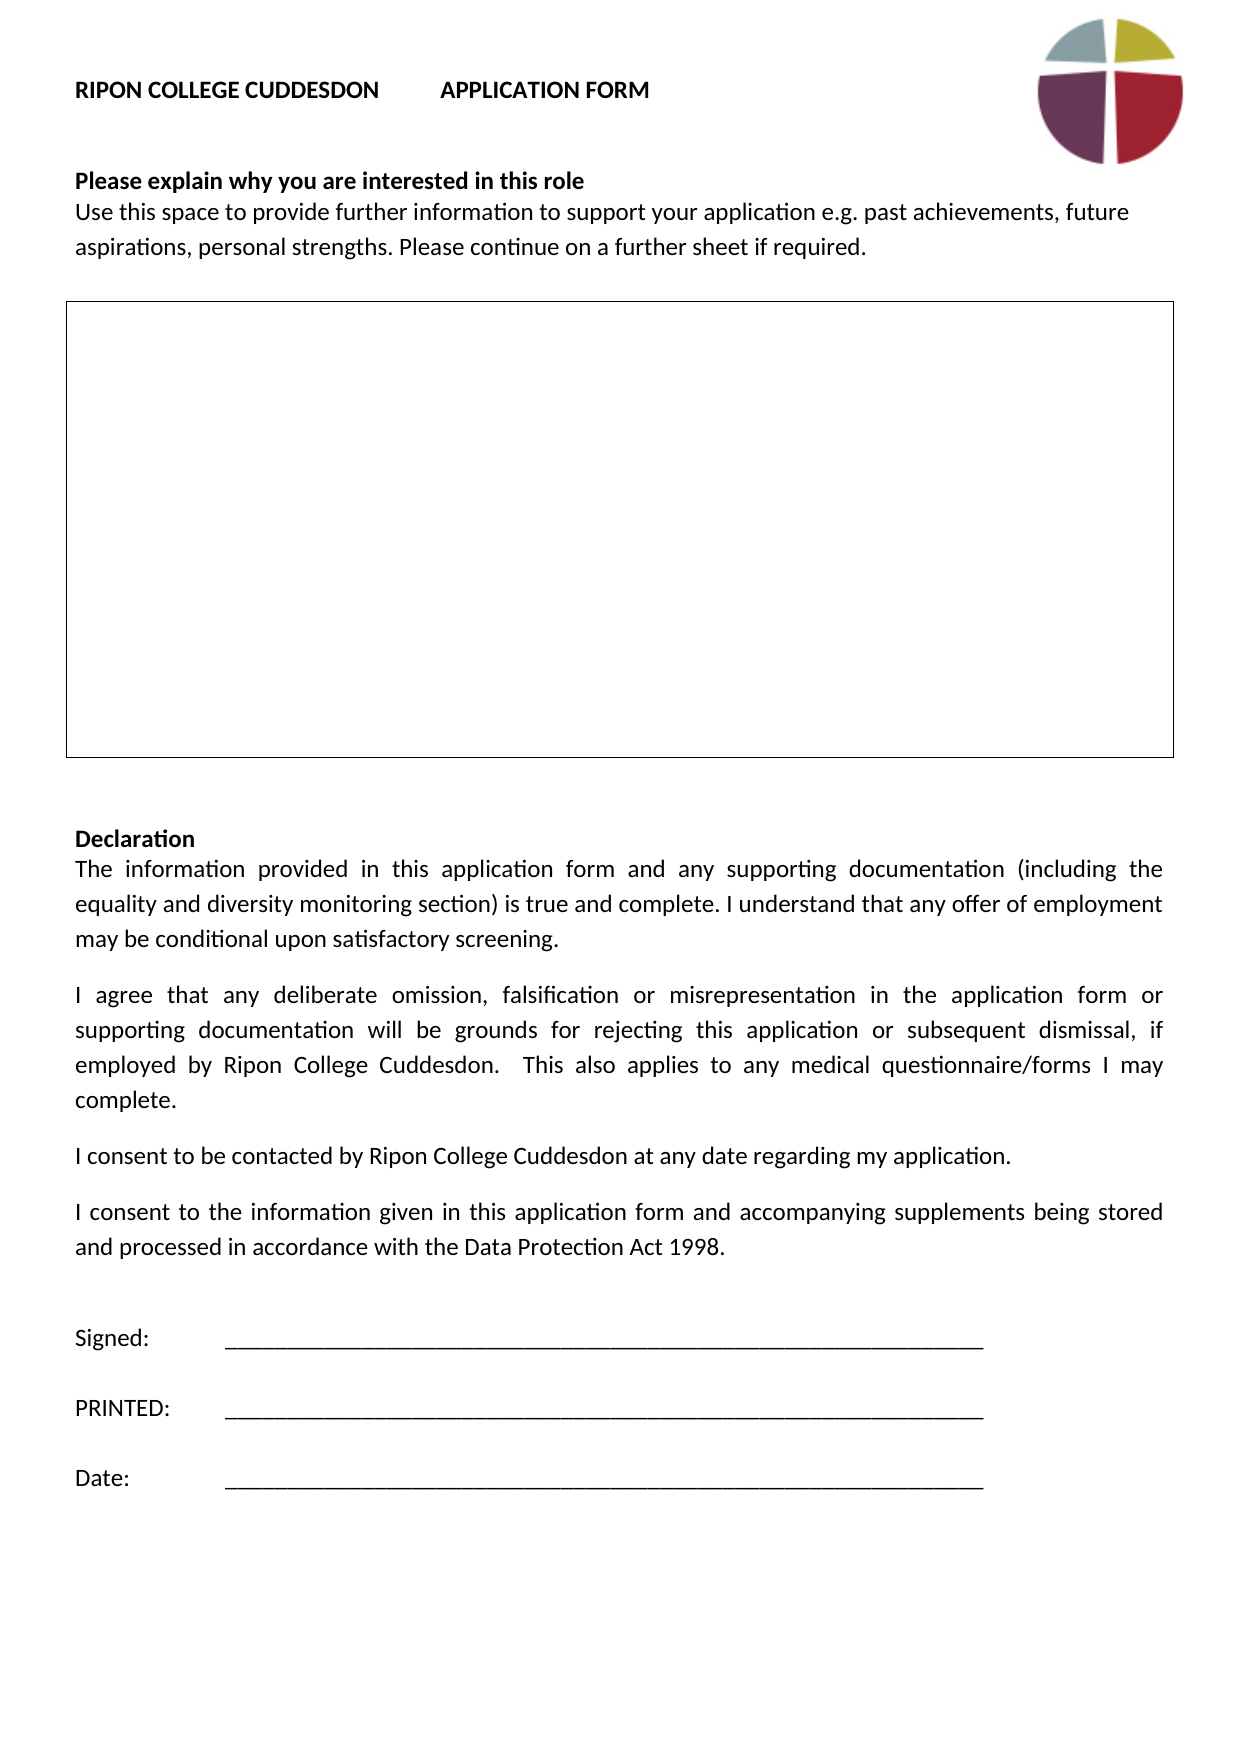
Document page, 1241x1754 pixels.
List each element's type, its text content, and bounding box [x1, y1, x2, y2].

text Use this space to provide further information to support your application e.g. past achievements, future aspirations, personal strengths. Please continue on a further sheet if required. [75, 196, 1165, 261]
text I consent to the information given in this application form and accompanying supplements being stored and processed in accordance with the Data Protection Act 1998. [75, 1196, 1165, 1262]
text Please explain why you are interested in this role [75, 165, 1165, 196]
text I agree that any deliberate omission, falsification or misrepresentation in the application form or supporting documentation will be grounds for rejecting this application or subsequent dismissal, if employed by Ripon College Cuddesdon. This also applies to any medical questionnaire/forms I may complete. [75, 979, 1165, 1115]
picture [1032, 14, 1188, 169]
text Date: _____________________________________________________________ [75, 1462, 1165, 1492]
text Declaration [75, 823, 1165, 854]
text The information provided in this application form and any supporting documentation (including the equality and diversity monitoring section) is true and complete. I understand that any offer of employment may be conditional upon satisfactory screening. [75, 854, 1165, 954]
text PRINTED: _____________________________________________________________ [75, 1392, 1165, 1422]
text Signed: _____________________________________________________________ [75, 1322, 1165, 1352]
text I consent to be contacted by Ripon College Cuddesdon at any date regarding my application. [75, 1140, 1165, 1171]
